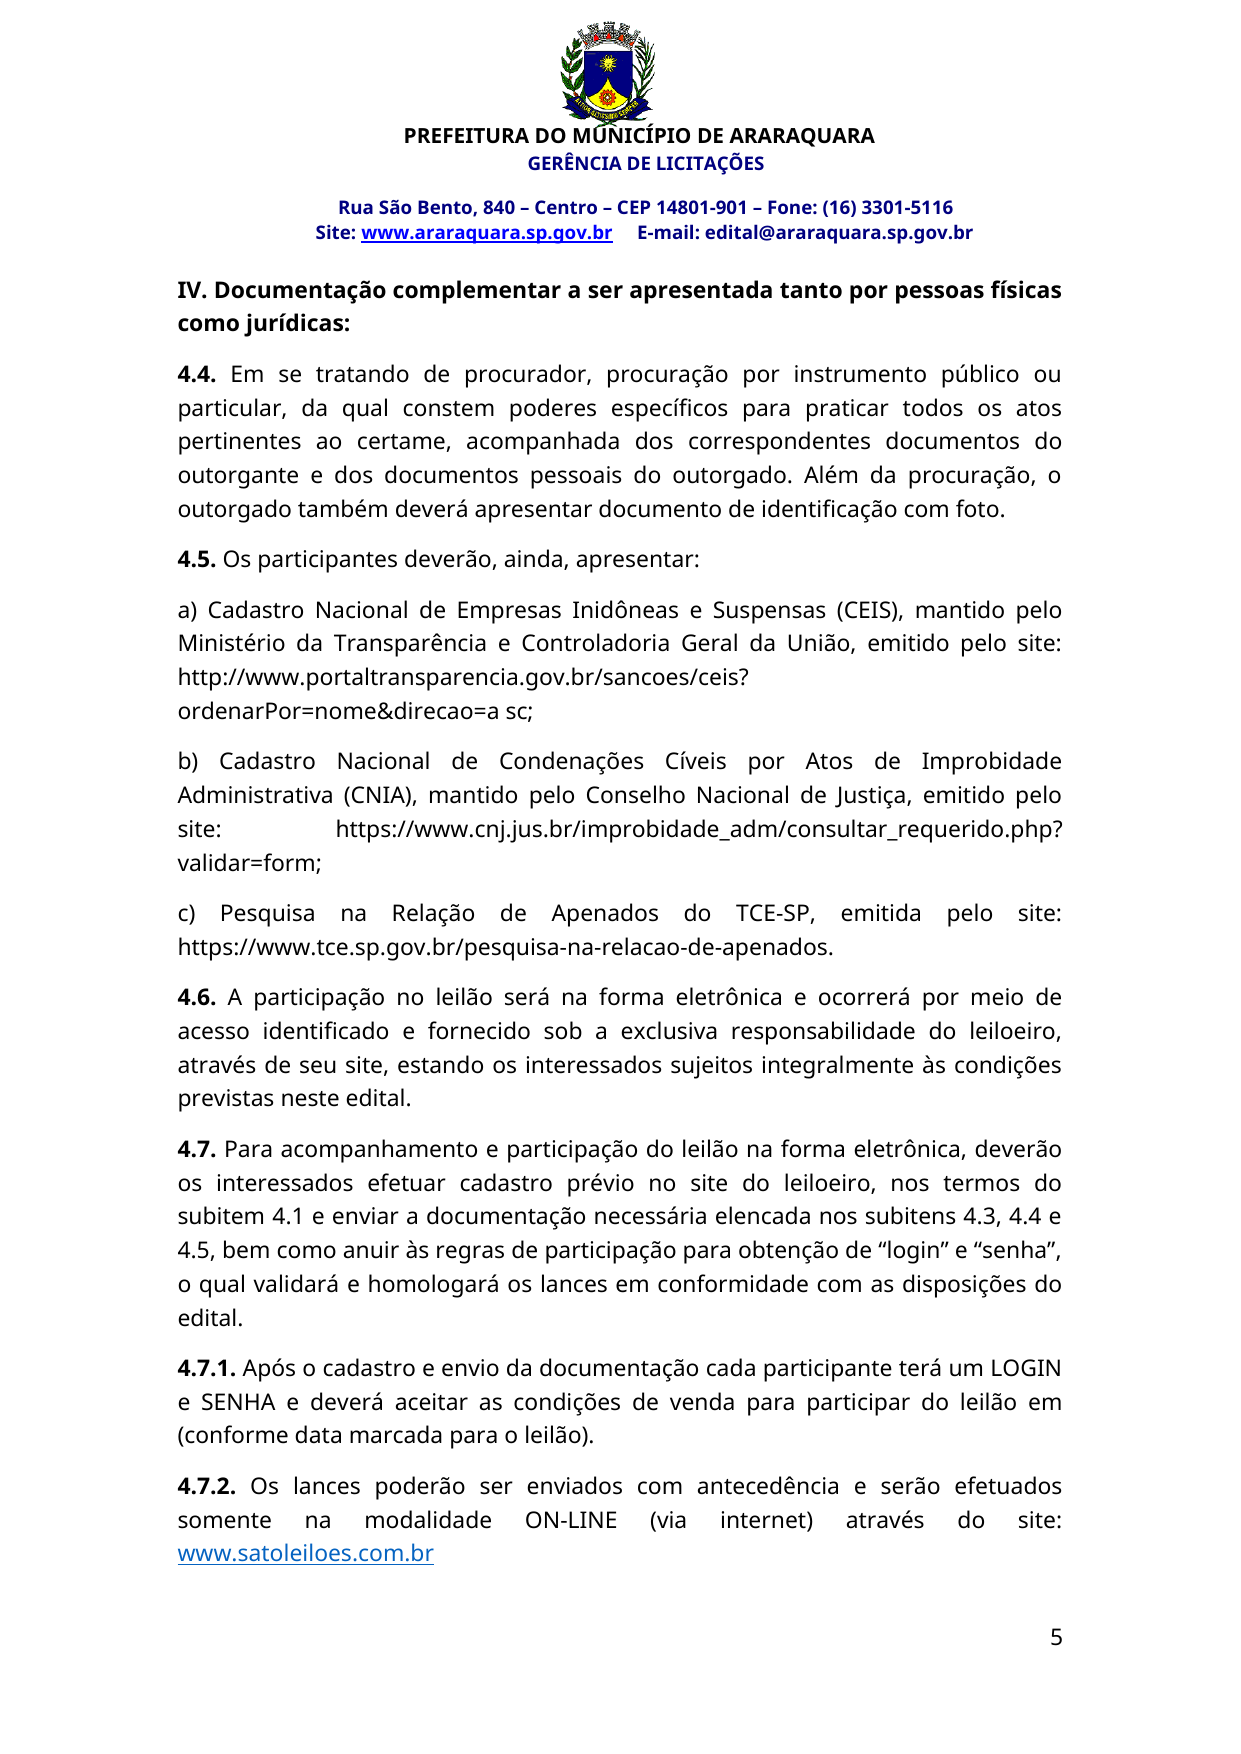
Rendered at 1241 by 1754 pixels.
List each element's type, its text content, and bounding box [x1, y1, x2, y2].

text c) Pesquisa na Relação de Apenados do TCE-SP, emitida pelo site: https://www.tce.sp.gov.br/pesquisa-na-relacao-de-apenados. [177, 897, 1063, 962]
text 4.5. Os participantes deverão, ainda, apresentar: [177, 543, 1063, 574]
text b) Cadastro Nacional de Condenações Cíveis por Atos de Improbidade Administrativa (CNIA), mantido pelo Conselho Nacional de Justiça, emitido pelo site: https://www.cnj.jus.br/improbidade_adm/consultar_requerido.php?validar=form; [177, 745, 1063, 878]
text IV. Documentação complementar a ser apresentada tanto por pessoas físicas como jurídicas: [177, 273, 1063, 338]
text 4.7. Para acompanhamento e participação do leilão na forma eletrônica, deverão os interessados efetuar cadastro prévio no site do leiloeiro, nos termos do subitem 4.1 e enviar a documentação necessária elencada nos subitens 4.3, 4.4 e 4.5, bem como anuir às regras de participação para obtenção de “login” e “senha”, o qual validará e homologará os lances em conformidade com as disposições do edital. [177, 1133, 1063, 1333]
text 4.7.1. Após o cadastro e envio da documentação cada participante terá um LOGIN e SENHA e deverá aceitar as condições de venda para participar do leilão em (conforme data marcada para o leilão). [177, 1352, 1063, 1451]
text 4.4. Em se tratando de procurador, procuração por instrumento público ou particular, da qual constem poderes específicos para praticar todos os atos pertinentes ao certame, acompanhada dos correspondentes documentos do outorgante e dos documentos pessoais do outorgado. Além da procuração, o outorgado também deverá apresentar documento de identificação com foto. [177, 358, 1063, 524]
picture [558, 17, 659, 131]
text 4.6. A participação no leilão será na forma eletrônica e ocorrerá por meio de acesso identificado e fornecido sob a exclusiva responsabilidade do leiloeiro, através de seu site, estando os interessados sujeitos integralmente às condições previstas neste edital. [177, 981, 1063, 1113]
text 4.7.2. Os lances poderão ser enviados com antecedência e serão efetuados somente na modalidade ON-LINE (via internet) através do site: www.satoleiloes.com.br [177, 1470, 1063, 1568]
text a) Cadastro Nacional de Empresas Inidôneas e Suspensas (CEIS), mantido pelo Ministério da Transparência e Controladoria Geral da União, emitido pelo site: http://www.portaltransparencia.gov.br/sancoes/ceis?ordenarPor=nome&direcao=a sc; [177, 593, 1063, 726]
